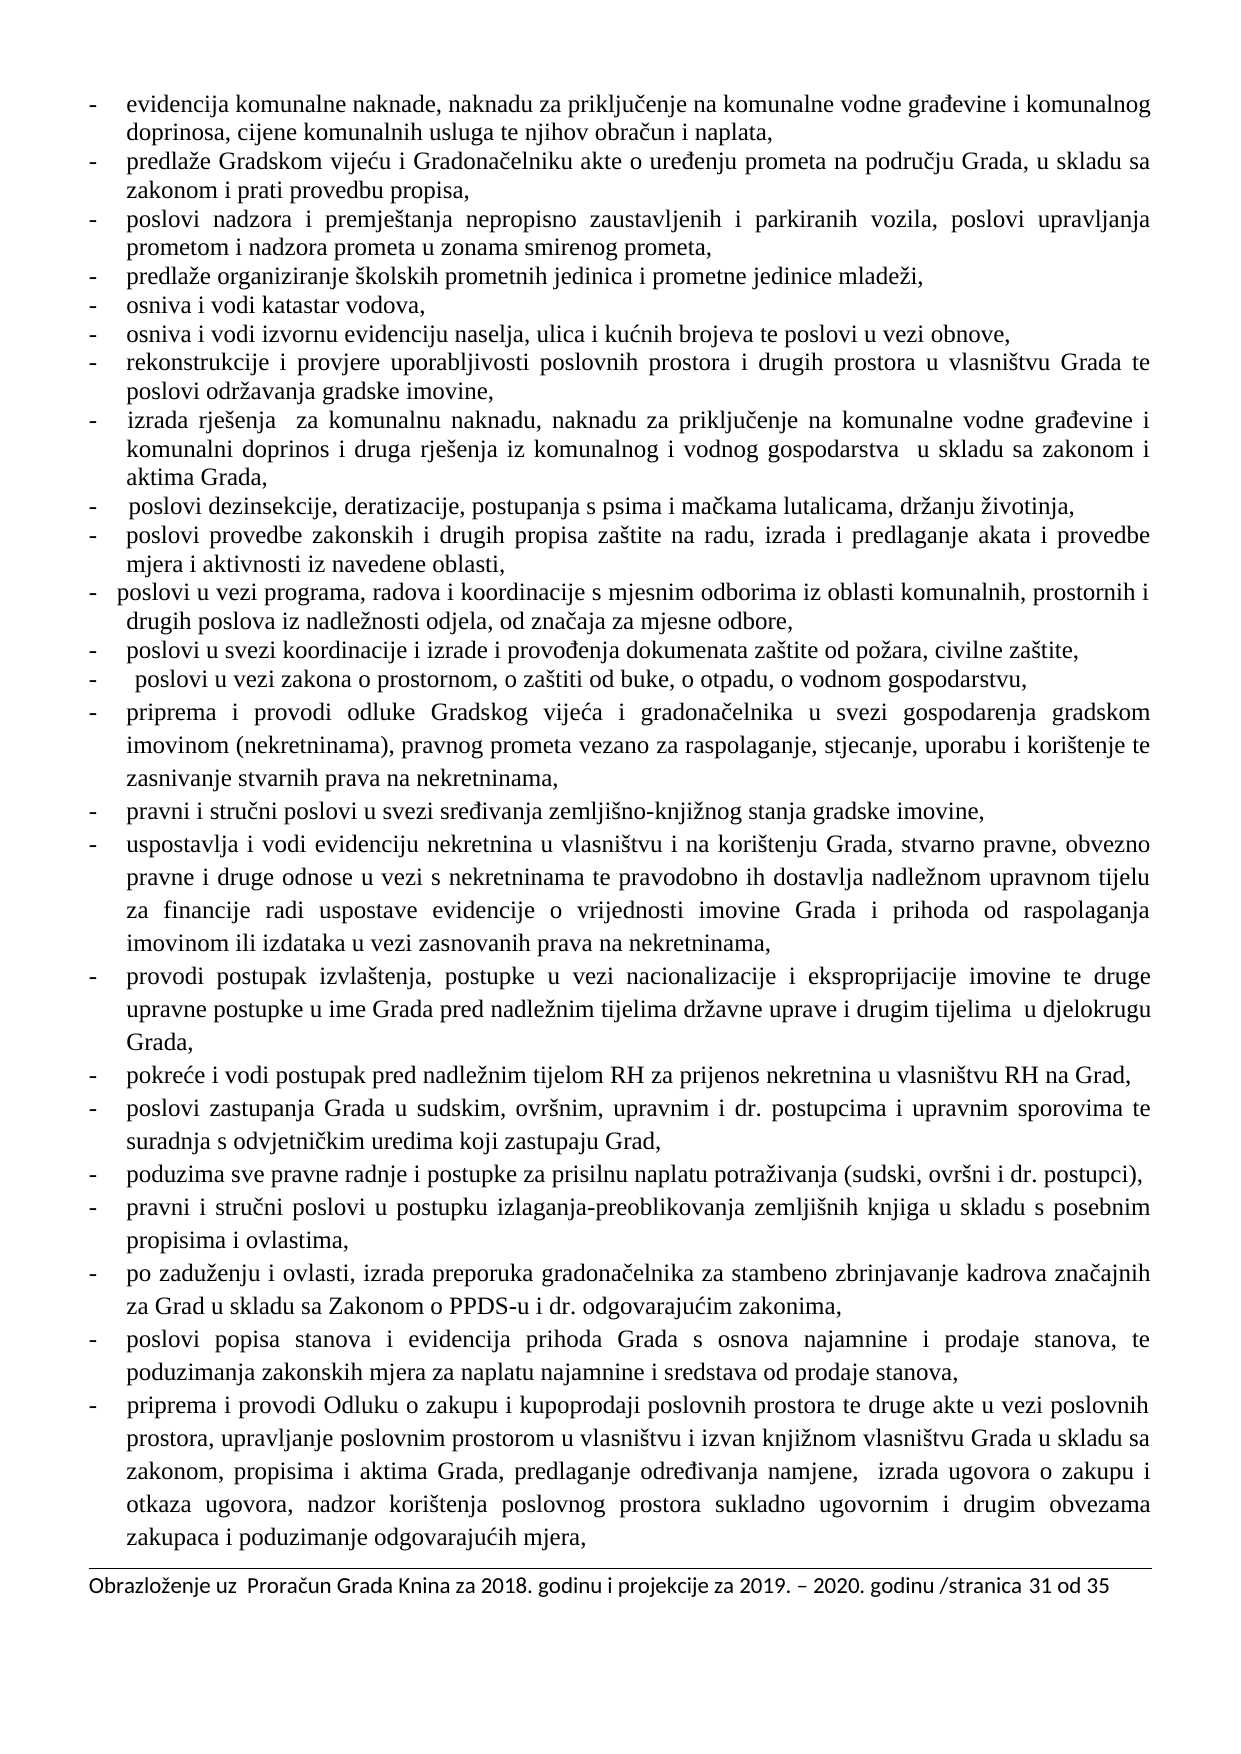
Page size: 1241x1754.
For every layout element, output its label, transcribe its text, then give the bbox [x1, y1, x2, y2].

text - pravni i stručni poslovi u svezi sređivanja zemljišno-knjižnog stanja gradske imovine, [89, 796, 1152, 824]
text - po zaduženju i ovlasti, izrada preporuka gradonačelnika za stambeno zbrinjavanje kadrova značajnih za Grad u skladu sa Zakonom o PPDS-u i dr. odgovarajućim zakonima, [89, 1258, 1152, 1320]
list osniva i vodi izvornu evidenciju naselja, ulica i kućnih brojeva te poslovi u vezi obnove, [89, 319, 1152, 347]
text - priprema i provodi odluke Gradskog vijeća i gradonačelnika u svezi gospodarenja gradskom imovinom (nekretninama), pravnog prometa vezano za raspolaganje, stjecanje, uporabu i korištenje te zasnivanje stvarnih prava na nekretninama, [89, 697, 1152, 791]
text - poduzima sve pravne radnje i postupke za prisilnu naplatu potraživanja (sudski, ovršni i dr. postupci), [89, 1159, 1152, 1188]
text - poslovi popisa stanova i evidencija prihoda Grada s osnova najamnine i prodaje stanova, te poduzimanja zakonskih mjera za naplatu najamnine i sredstava od prodaje stanova, [89, 1324, 1152, 1386]
list predlaže Gradskom vijeću i Gradonačelniku akte o uređenju prometa na području Grada, u skladu sa zakonom i prati provedbu propisa, [89, 146, 1152, 204]
text - poslovi u vezi zakona o prostornom, o zaštiti od buke, o otpadu, o vodnom gospodarstvu, [89, 664, 1152, 692]
list poslovi u svezi koordinacije i izrade i provođenja dokumenata zaštite od požara, civilne zaštite, [89, 635, 1152, 664]
text - poslovi u vezi programa, radova i koordinacije s mjesnim odborima iz oblasti komunalnih, prostornih i drugih poslova iz nadležnosti odjela, od značaja za mjesne odbore, [89, 577, 1152, 635]
text - provodi postupak izvlaštenja, postupke u vezi nacionalizacije i eksproprijacije imovine te druge upravne postupke u ime Grada pred nadležnim tijelima državne uprave i drugim tijelima u djelokrugu Grada, [89, 961, 1152, 1056]
text - uspostavlja i vodi evidenciju nekretnina u vlasništvu i na korištenju Grada, stvarno pravne, obvezno pravne i druge odnose u vezi s nekretninama te pravodobno ih dostavlja nadležnom upravnom tijelu za financije radi uspostave evidencije o vrijednosti imovine Grada i prihoda od raspolaganja imovinom ili izdataka u vezi zasnovanih prava na nekretninama, [89, 829, 1152, 957]
list osniva i vodi katastar vodova, [89, 290, 1152, 319]
text - izrada rješenja za komunalnu naknadu, naknadu za priključenje na komunalne vodne građevine i komunalni doprinos i druga rješenja iz komunalnog i vodnog gospodarstva u skladu sa zakonom i aktima Grada, [89, 405, 1152, 491]
text - poslovi provedbe zakonskih i drugih propisa zaštite na radu, izrada i predlaganje akata i provedbe mjera i aktivnosti iz navedene oblasti, [89, 520, 1152, 577]
text - poslovi dezinsekcije, deratizacije, postupanja s psima i mačkama lutalicama, držanju životinja, [89, 491, 1152, 520]
list rekonstrukcije i provjere uporabljivosti poslovnih prostora i drugih prostora u vlasništvu Grada te poslovi održavanja gradske imovine, [89, 347, 1152, 405]
text - poslovi zastupanja Grada u sudskim, ovršnim, upravnim i dr. postupcima i upravnim sporovima te suradnja s odvjetničkim uredima koji zastupaju Grad, [89, 1093, 1152, 1155]
list evidencija komunalne naknade, naknadu za priključenje na komunalne vodne građevine i komunalnog doprinosa, cijene komunalnih usluga te njihov obračun i naplata, [89, 89, 1152, 146]
list predlaže organiziranje školskih prometnih jedinica i prometne jedinice mladeži, [89, 261, 1152, 290]
list poslovi nadzora i premještanja nepropisno zaustavljenih i parkiranih vozila, poslovi upravljanja prometom i nadzora prometa u zonama smirenog prometa, [89, 204, 1152, 261]
text - pravni i stručni poslovi u postupku izlaganja-preoblikovanja zemljišnih knjiga u skladu s posebnim propisima i ovlastima, [89, 1192, 1152, 1254]
text - pokreće i vodi postupak pred nadležnim tijelom RH za prijenos nekretnina u vlasništvu RH na Grad, [89, 1060, 1152, 1089]
text - priprema i provodi Odluku o zakupu i kupoprodaji poslovnih prostora te druge akte u vezi poslovnih prostora, upravljanje poslovnim prostorom u vlasništvu i izvan knjižnom vlasništvu Grada u skladu sa zakonom, propisima i aktima Grada, predlaganje određivanja namjene, izrada ugovora o zakupu i otkaza ugovora, nadzor korištenja poslovnog prostora sukladno ugovornim i drugim obvezama zakupaca i poduzimanje odgovarajućih mjera, [89, 1390, 1152, 1551]
